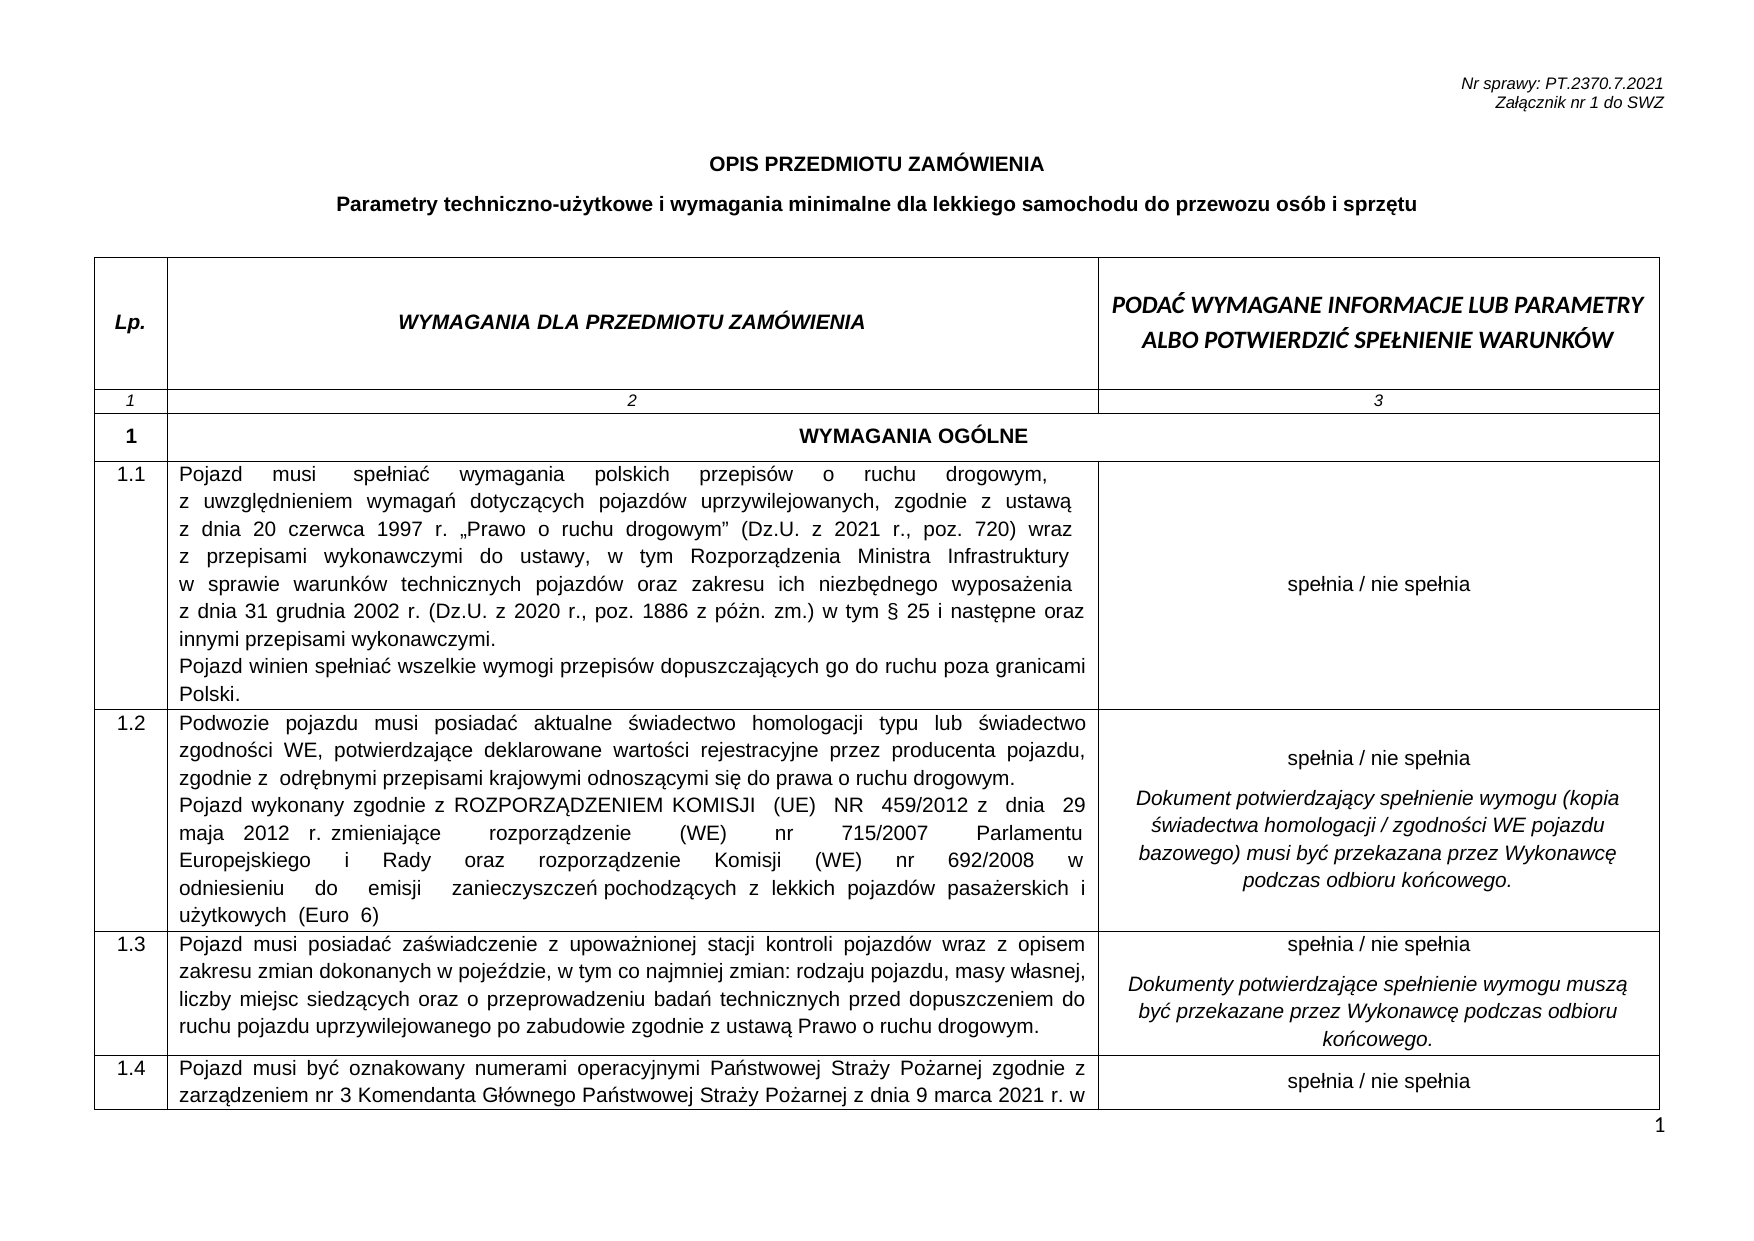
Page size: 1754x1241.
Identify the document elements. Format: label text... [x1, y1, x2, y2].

table_cell 2 [168, 390, 1098, 413]
table_header Lp. [95, 258, 167, 389]
table_cell Pojazd musi posiadać zaświadczenie z upoważnionej stacji kontroli pojazdów wraz z opisem zakresu zmian dokonanych w pojeździe, w tym co najmniej zmian: rodzaju pojazdu, masy własnej, liczby miejsc siedzących oraz o przeprowadzeniu badań technicznych przed dopuszczeniem do ruchu pojazdu uprzywilejowanego po zabudowie zgodnie z ustawą Prawo o ruchu drogowym. [168, 932, 1098, 1054]
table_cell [1099, 1056, 1659, 1109]
table_cell 1.2 [95, 710, 167, 931]
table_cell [168, 1056, 1098, 1109]
table_cell WYMAGANIA OGÓLNE [168, 414, 1659, 461]
table_cell spełnia / nie spełnia Dokument potwierdzający spełnienie wymogu (kopia świadectwa homologacji / zgodności WE pojazdu bazowego) musi być przekazana przez Wykonawcę podczas odbioru końcowego. [1099, 710, 1659, 931]
table_cell 1.4 [95, 1056, 167, 1109]
table_cell 1 [95, 390, 167, 413]
table_cell Podwozie pojazdu musi posiadać aktualne świadectwo homologacji typu lub świadectwo zgodności WE, potwierdzające deklarowane wartości rejestracyjne przez producenta pojazdu, zgodnie z odrębnymi przepisami krajowymi odnoszącymi się do prawa o ruchu drogowym. Pojazd wykonany zgodnie z ROZPORZĄDZENIEM KOMISJI (UE) NR 459/2012 z dnia 29 maja 2012 r. zmieniające rozporządzenie (WE) nr 715/2007 Parlamentu Europejskiego i Rady oraz rozporządzenie Komisji (WE) nr 692/2008 w odniesieniu do emisji zanieczyszczeń pochodzących z lekkich pojazdów pasażerskich i użytkowych (Euro 6) [168, 710, 1098, 931]
table_cell spełnia / nie spełnia [1099, 462, 1659, 709]
table_cell 3 [1099, 390, 1659, 413]
text Parametry techniczno-użytkowe i wymagania minimalne dla lekkiego samochodu do przewozu osób i sprzętu [89, 192, 1665, 216]
table_cell 1.1 [95, 462, 167, 709]
table_cell 1 [95, 414, 167, 461]
table_cell spełnia / nie spełnia Dokumenty potwierdzające spełnienie wymogu muszą być przekazane przez Wykonawcę podczas odbioru końcowego. [1099, 932, 1659, 1054]
table_header PODAĆ WYMAGANE INFORMACJE LUB PARAMETRY ALBO POTWIERDZIĆ SPEŁNIENIE WARUNKÓW [1099, 258, 1659, 389]
table_cell 1.3 [95, 932, 167, 1054]
table_cell Pojazd musi spełniać wymagania polskich przepisów o ruchu drogowym, z uwzględnieniem wymagań dotyczących pojazdów uprzywilejowanych, zgodnie z ustawą z dnia 20 czerwca 1997 r. „Prawo o ruchu drogowym” (Dz.U. z 2021 r., poz. 720) wraz z przepisami wykonawczymi do ustawy, w tym Rozporządzenia Ministra Infrastruktury w sprawie warunków technicznych pojazdów oraz zakresu ich niezbędnego wyposażenia z dnia 31 grudnia 2002 r. (Dz.U. z 2020 r., poz. 1886 z póżn. zm.) w tym § 25 i następne oraz innymi przepisami wykonawczymi. Pojazd winien spełniać wszelkie wymogi przepisów dopuszczających go do ruchu poza granicami Polski. [168, 462, 1098, 709]
text OPIS PRZEDMIOTU ZAMÓWIENIA [89, 152, 1665, 176]
table_header WYMAGANIA DLA PRZEDMIOTU ZAMÓWIENIA [168, 258, 1098, 389]
